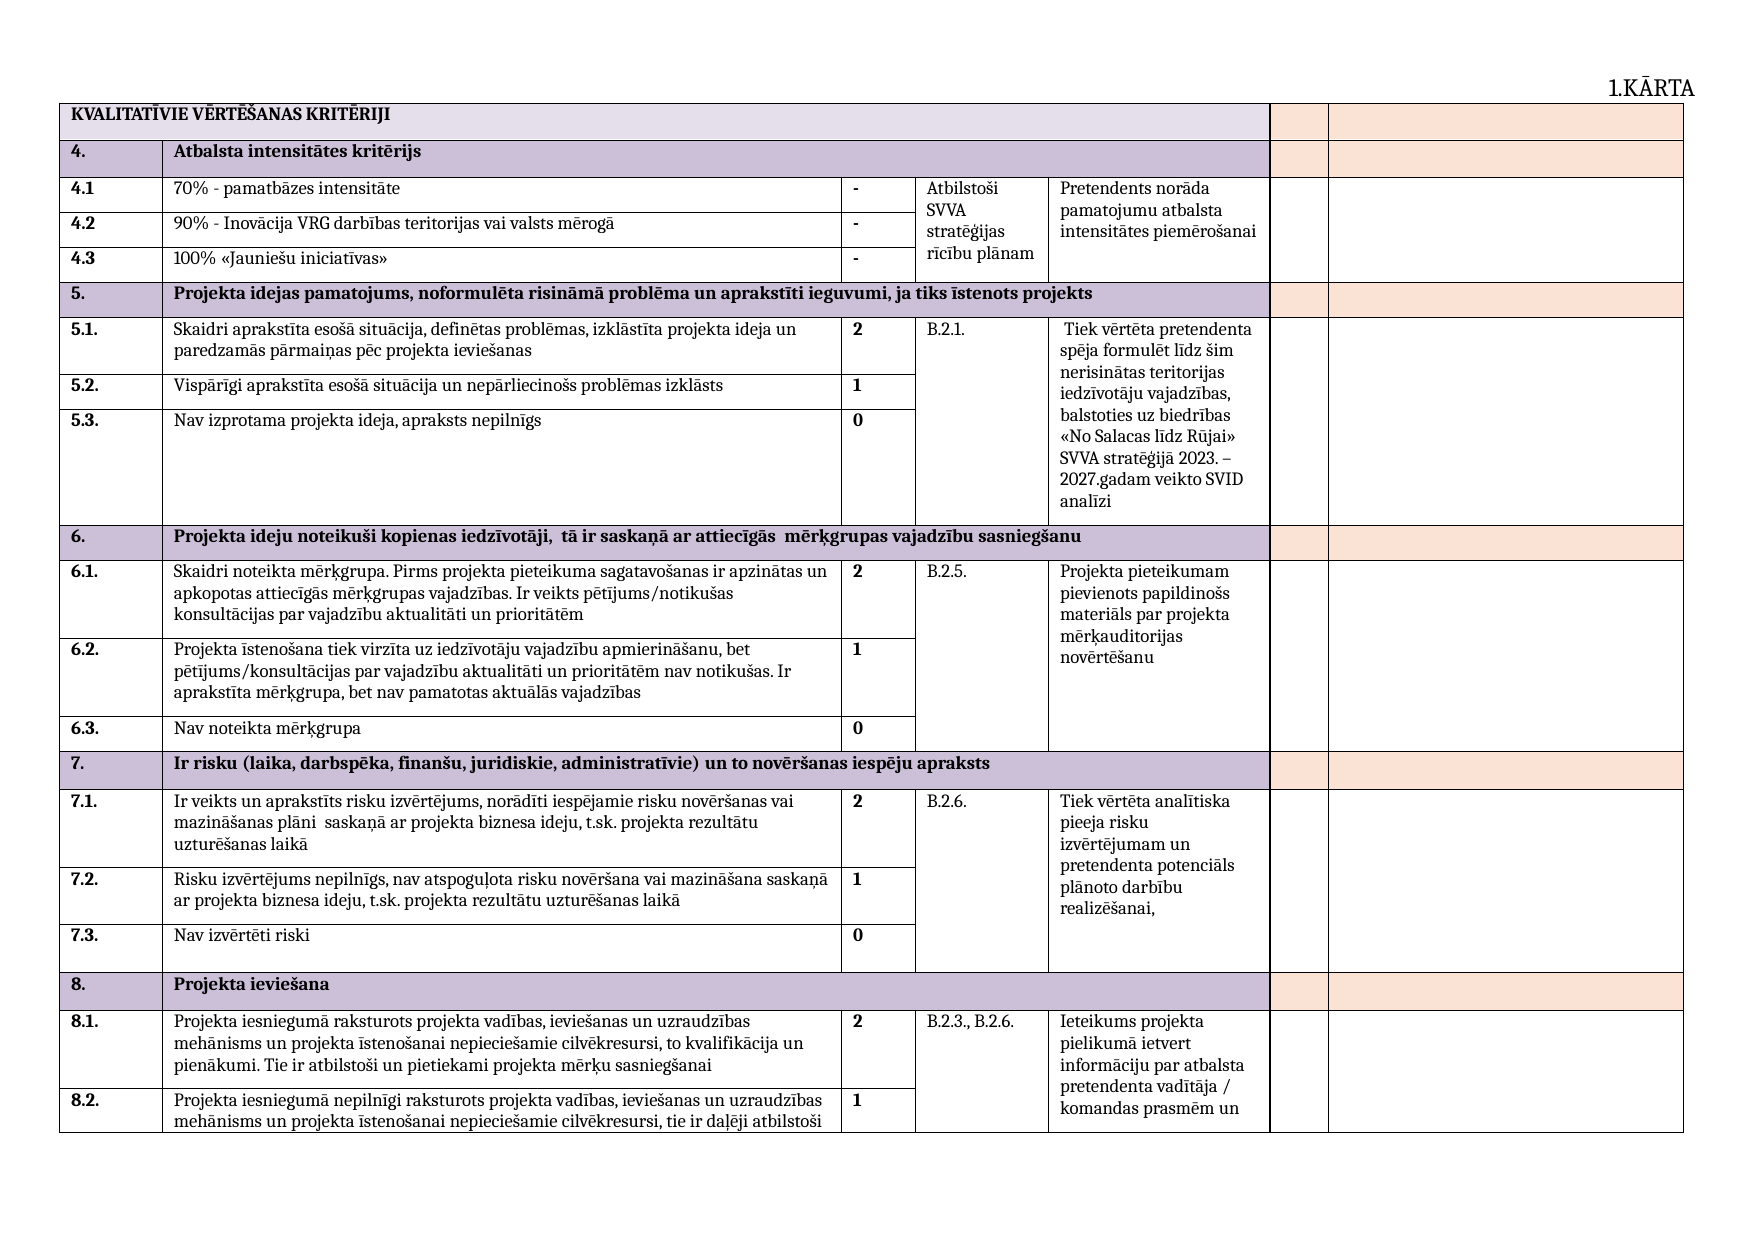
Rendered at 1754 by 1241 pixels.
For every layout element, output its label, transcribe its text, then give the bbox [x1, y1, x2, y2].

table_cell Nav noteikta mērķgrupa [163, 717, 841, 751]
table_cell 1 [842, 639, 915, 716]
table_cell B.2.3., B.2.6. [916, 1011, 1048, 1132]
table_cell Risku izvērtējums nepilnīgs, nav atspoguļota risku novēršana vai mazināšana saskaņā ar projekta biznesa ideju, t.sk. projekta rezultātu uzturēšanas laikā [163, 868, 841, 924]
table_cell Ir veikts un aprakstīts risku izvērtējums, norādīti iespējamie risku novēršanas vai mazināšanas plāni saskaņā ar projekta biznesa ideju, t.sk. projekta rezultātu uzturēšanas laikā [163, 790, 841, 867]
table_cell 1 [842, 1089, 915, 1132]
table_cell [163, 1089, 841, 1132]
table_cell 0 [842, 717, 915, 751]
table_cell 1 [842, 375, 915, 409]
table_cell 8.2. [60, 1089, 162, 1132]
table_cell Skaidri aprakstīta esošā situācija, definētas problēmas, izklāstīta projekta ideja un paredzamās pārmaiņas pēc projekta ieviešanas [163, 318, 841, 374]
table_cell B.2.5. [916, 561, 1048, 751]
table_cell 4.2 [60, 213, 162, 247]
table_cell [1329, 526, 1683, 560]
table_cell 5.3. [60, 410, 162, 524]
table_cell 6.2. [60, 639, 162, 716]
table_cell [1329, 1011, 1683, 1132]
table_cell 5.1. [60, 318, 162, 374]
table_cell 90% - Inovācija VRG darbības teritorijas vai valsts mērogā [163, 213, 841, 247]
table_cell Tiek vērtēta pretendenta spēja formulēt līdz šim nerisinātas teritorijas iedzīvotāju vajadzības, balstoties uz biedrības «No Salacas līdz Rūjai» SVVA stratēģijā 2023. – 2027.gadam veikto SVID analīzi [1049, 318, 1269, 524]
table_cell 0 [842, 925, 915, 972]
table_cell 7.2. [60, 868, 162, 924]
table_cell 2 [842, 318, 915, 374]
table_cell [1271, 973, 1328, 1010]
table_cell 4. [60, 141, 162, 177]
table_cell 6. [60, 526, 162, 560]
table_cell [1329, 141, 1683, 177]
table_cell Projekta ideju noteikuši kopienas iedzīvotāji, tā ir saskaņā ar attiecīgās mērķgrupas vajadzību sasniegšanu [163, 526, 1269, 560]
table_cell 70% - pamatbāzes intensitāte [163, 178, 841, 212]
table_cell [1329, 973, 1683, 1010]
table_cell - [842, 248, 915, 282]
table_cell Nav izprotama projekta ideja, apraksts nepilnīgs [163, 410, 841, 524]
table_cell 8. [60, 973, 162, 1010]
table_cell 2 [842, 561, 915, 638]
table_cell [1329, 752, 1683, 789]
table_cell Vispārīgi aprakstīta esošā situācija un nepārliecinošs problēmas izklāsts [163, 375, 841, 409]
table_cell 100% «Jauniešu iniciatīvas» [163, 248, 841, 282]
table_cell Projekta pieteikumam pievienots papildinošs materiāls par projekta mērķauditorijas novērtēšanu [1049, 561, 1269, 751]
table_cell [1329, 104, 1683, 139]
table_cell 7. [60, 752, 162, 789]
table_cell [1271, 790, 1328, 972]
table_cell Atbalsta intensitātes kritērijs [163, 141, 1269, 177]
table_cell Projekta īstenošana tiek virzīta uz iedzīvotāju vajadzību apmierināšanu, bet pētījums/konsultācijas par vajadzību aktualitāti un prioritātēm nav notikušas. Ir aprakstīta mērķgrupa, bet nav pamatotas aktuālās vajadzības [163, 639, 841, 716]
table_cell Projekta iesniegumā raksturots projekta vadības, ieviešanas un uzraudzības mehānisms un projekta īstenošanai nepieciešamie cilvēkresursi, to kvalifikācija un pienākumi. Tie ir atbilstoši un pietiekami projekta mērķu sasniegšanai [163, 1011, 841, 1088]
table_cell [1271, 318, 1328, 524]
table_cell Atbilstoši SVVA stratēģijas rīcību plānam [916, 178, 1048, 282]
table_cell 7.3. [60, 925, 162, 972]
table_cell - [842, 213, 915, 247]
table_cell [1271, 752, 1328, 789]
table_cell B.2.6. [916, 790, 1048, 972]
table_cell Ir risku (laika, darbspēka, finanšu, juridiskie, administratīvie) un to novēršanas iespēju apraksts [163, 752, 1269, 789]
table_cell [1271, 561, 1328, 751]
table_cell [1271, 1011, 1328, 1132]
table_cell 2 [842, 1011, 915, 1088]
table_cell 8.1. [60, 1011, 162, 1088]
table_cell - [842, 178, 915, 212]
table_cell B.2.1. [916, 318, 1048, 524]
table_cell 6.1. [60, 561, 162, 638]
table_cell KVALITATĪVIE VĒRTĒŠANAS KRITĒRIJI [60, 104, 1269, 139]
table_cell 1 [842, 868, 915, 924]
table_cell 5. [60, 283, 162, 317]
table_cell 6.3. [60, 717, 162, 751]
table_cell 4.3 [60, 248, 162, 282]
table_cell [1329, 790, 1683, 972]
table_cell Pretendents norāda pamatojumu atbalsta intensitātes piemērošanai [1049, 178, 1269, 282]
table_cell [1271, 526, 1328, 560]
table_cell [1271, 141, 1328, 177]
table_cell Nav izvērtēti riski [163, 925, 841, 972]
table_cell [1329, 561, 1683, 751]
table_cell 2 [842, 790, 915, 867]
table_cell Ieteikums projekta pielikumā ietvert informāciju par atbalsta pretendenta vadītāja / komandas prasmēm un līdzšinējo pieredzi kā arī finanšu piesaisti, ja tāda ir nepieciešama [1049, 1011, 1269, 1132]
table_cell Projekta idejas pamatojums, noformulēta risināmā problēma un aprakstīti ieguvumi, ja tiks īstenots projekts [163, 283, 1269, 317]
table_cell 5.2. [60, 375, 162, 409]
table_cell Tiek vērtēta analītiska pieeja risku izvērtējumam un pretendenta potenciāls plānoto darbību realizēšanai, [1049, 790, 1269, 972]
table_cell Skaidri noteikta mērķgrupa. Pirms projekta pieteikuma sagatavošanas ir apzinātas un apkopotas attiecīgās mērķgrupas vajadzības. Ir veikts pētījums/notikušas konsultācijas par vajadzību aktualitāti un prioritātēm [163, 561, 841, 638]
table_cell [1329, 283, 1683, 317]
table_cell Projekta ieviešana [163, 973, 1269, 1010]
table_cell 4.1 [60, 178, 162, 212]
table_cell 7.1. [60, 790, 162, 867]
table_cell [1271, 283, 1328, 317]
table_cell [1329, 318, 1683, 524]
table_cell [1271, 104, 1328, 139]
table_cell [1271, 178, 1328, 282]
table_cell 0 [842, 410, 915, 524]
table_cell [1329, 178, 1683, 282]
